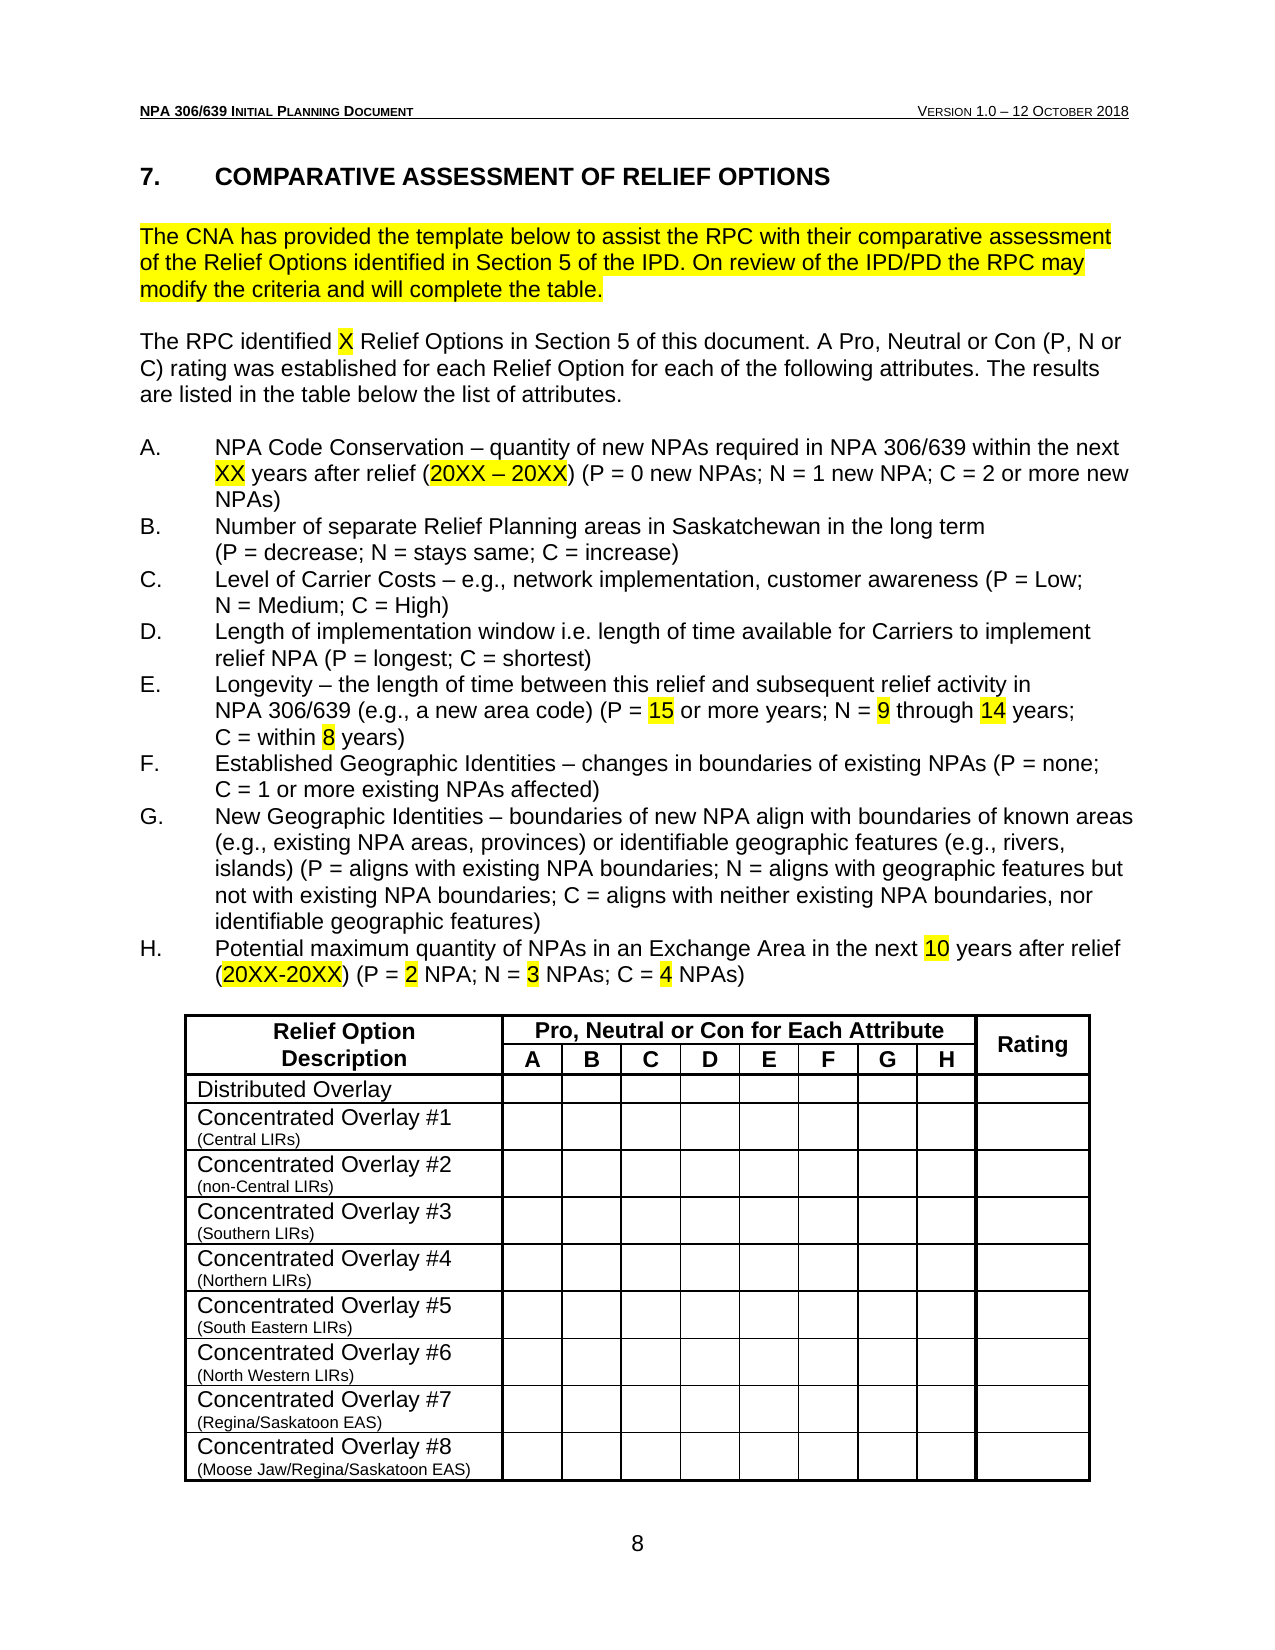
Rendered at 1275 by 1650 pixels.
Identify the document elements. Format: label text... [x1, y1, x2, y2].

table_header Relief Option Description [187, 1017, 501, 1072]
table_cell [504, 1151, 561, 1196]
text The CNA has provided the template below to assist the RPC with their comparative assessment of the Relief Options identified in Section 5 of the IPD. On review of the IPD/PD the RPC may modify the criteria and will complete the table. [603, 223, 1135, 302]
table_cell [918, 1076, 974, 1102]
list Longevity – the length of time between this relief and subsequent relief activity in NPA 306/639 (e.g., a new area code) (P = 15 or more years; N = 9 through 14 years; C = within 8 years) [139, 671, 1135, 750]
table_cell [622, 1386, 680, 1432]
table_cell [681, 1433, 739, 1479]
table_cell F [799, 1045, 857, 1072]
table_cell [504, 1198, 561, 1243]
table_cell [799, 1245, 857, 1290]
table_cell [740, 1433, 798, 1479]
table_cell [918, 1245, 974, 1290]
table_cell [978, 1339, 1088, 1384]
table_cell Concentrated Overlay #6 (North Western LIRs) [187, 1339, 501, 1384]
table_cell [681, 1292, 739, 1337]
table_cell [622, 1292, 680, 1337]
table_cell [799, 1292, 857, 1337]
table_cell [978, 1386, 1088, 1432]
table_cell A [504, 1045, 561, 1072]
table_cell [563, 1339, 620, 1384]
table_cell [740, 1292, 798, 1337]
table_cell [740, 1151, 798, 1196]
table_cell Concentrated Overlay #5 (South Eastern LIRs) [187, 1292, 501, 1337]
table_cell [918, 1386, 974, 1432]
table_cell [622, 1245, 680, 1290]
table_cell [622, 1433, 680, 1479]
list Level of Carrier Costs – e.g., network implementation, customer awareness (P = Low; N = Medium; C = High) [139, 566, 1135, 618]
table_cell [740, 1339, 798, 1384]
table_cell [622, 1076, 680, 1102]
table_cell [799, 1386, 857, 1432]
table_cell [799, 1104, 857, 1149]
table_cell G [859, 1045, 916, 1072]
table_cell [799, 1151, 857, 1196]
table_cell H [918, 1045, 974, 1072]
table_cell [859, 1339, 916, 1384]
table_cell [799, 1076, 857, 1102]
table_cell [504, 1339, 561, 1384]
table_cell [978, 1433, 1088, 1479]
table_cell [563, 1386, 620, 1432]
table_header Pro, Neutral or Con for Each Attribute [504, 1017, 974, 1043]
table_cell [799, 1339, 857, 1384]
table_cell [859, 1245, 916, 1290]
table_cell [918, 1104, 974, 1149]
table_cell [918, 1433, 974, 1479]
list Length of implementation window i.e. length of time available for Carriers to implement relief NPA (P = longest; C = shortest) [139, 618, 1135, 671]
table_cell [563, 1151, 620, 1196]
table_cell [978, 1151, 1088, 1196]
table_cell [859, 1433, 916, 1479]
list Established Geographic Identities – changes in boundaries of existing NPAs (P = none; C = 1 or more existing NPAs affected) [139, 750, 1135, 803]
table_cell [622, 1104, 680, 1149]
subtitle COMPARATIVE ASSESSMENT OF RELIEF OPTIONS [139, 162, 1135, 190]
table_cell [504, 1292, 561, 1337]
table_cell [504, 1076, 561, 1102]
table_cell Concentrated Overlay #1 (Central LIRs) [187, 1104, 501, 1149]
table_cell [978, 1198, 1088, 1243]
table_cell [681, 1386, 739, 1432]
list NPA Code Conservation – quantity of new NPAs required in NPA 306/639 within the next XX years after relief (20XX – 20XX) (P = 0 new NPAs; N = 1 new NPA; C = 2 or more new NPAs) [139, 434, 1135, 513]
table_cell [681, 1339, 739, 1384]
table_cell [504, 1245, 561, 1290]
table_cell [563, 1433, 620, 1479]
table_cell [740, 1245, 798, 1290]
table_cell [740, 1104, 798, 1149]
table_cell Concentrated Overlay #4 (Northern LIRs) [187, 1245, 501, 1290]
table_cell [859, 1292, 916, 1337]
table_cell [859, 1386, 916, 1432]
table_cell [918, 1292, 974, 1337]
list Number of separate Relief Planning areas in Saskatchewan in the long term (P = decrease; N = stays same; C = increase) [139, 513, 1135, 566]
table_cell [740, 1076, 798, 1102]
table_cell [563, 1292, 620, 1337]
list New Geographic Identities – boundaries of new NPA align with boundaries of known areas (e.g., existing NPA areas, provinces) or identifiable geographic features (e.g., rivers, islands) (P = aligns with existing NPA boundaries; N = aligns with geographic features but not with existing NPA boundaries; C = aligns with neither existing NPA boundaries, nor identifiable geographic features) [139, 803, 1135, 934]
table_cell [681, 1104, 739, 1149]
table_cell [681, 1151, 739, 1196]
table_cell Concentrated Overlay #3 (Southern LIRs) [187, 1198, 501, 1243]
text The RPC identified X Relief Options in Section 5 of this document. A Pro, Neutral or Con (P, N or C) rating was established for each Relief Option for each of the following attributes. The results are listed in the table below the list of attributes. [139, 328, 1135, 407]
table_cell Concentrated Overlay #2 (non-Central LIRs) [187, 1151, 501, 1196]
table_cell [681, 1245, 739, 1290]
table_cell [918, 1151, 974, 1196]
table_cell [681, 1198, 739, 1243]
table_cell [740, 1198, 798, 1243]
table_cell [799, 1433, 857, 1479]
table_cell [622, 1339, 680, 1384]
table_cell [563, 1104, 620, 1149]
table_cell Distributed Overlay [187, 1076, 501, 1102]
table_cell [859, 1076, 916, 1102]
table_cell D [681, 1045, 739, 1072]
table_cell [799, 1198, 857, 1243]
table_cell [859, 1104, 916, 1149]
table_cell C [622, 1045, 680, 1072]
table_cell B [563, 1045, 620, 1072]
table_cell Concentrated Overlay #7 (Regina/Saskatoon EAS) [187, 1386, 501, 1432]
table_cell [622, 1198, 680, 1243]
table_cell [859, 1151, 916, 1196]
list Potential maximum quantity of NPAs in an Exchange Area in the next 10 years after relief (20XX-20XX) (P = 2 NPA; N = 3 NPAs; C = 4 NPAs) [139, 934, 1135, 987]
table_cell [563, 1198, 620, 1243]
table_cell E [740, 1045, 798, 1072]
table_cell [978, 1076, 1088, 1102]
table_cell [978, 1292, 1088, 1337]
table_cell [859, 1198, 916, 1243]
table_header Rating [978, 1017, 1088, 1072]
table_cell [504, 1104, 561, 1149]
table_cell [918, 1339, 974, 1384]
table_cell [563, 1076, 620, 1102]
table_cell [918, 1198, 974, 1243]
table_cell [504, 1386, 561, 1432]
table_cell [681, 1076, 739, 1102]
table_cell [740, 1386, 798, 1432]
table_cell [978, 1104, 1088, 1149]
table_cell [563, 1245, 620, 1290]
table_cell [622, 1151, 680, 1196]
table_cell Concentrated Overlay #8 (Moose Jaw/Regina/Saskatoon EAS) [187, 1433, 501, 1479]
table_cell [978, 1245, 1088, 1290]
table_cell [504, 1433, 561, 1479]
